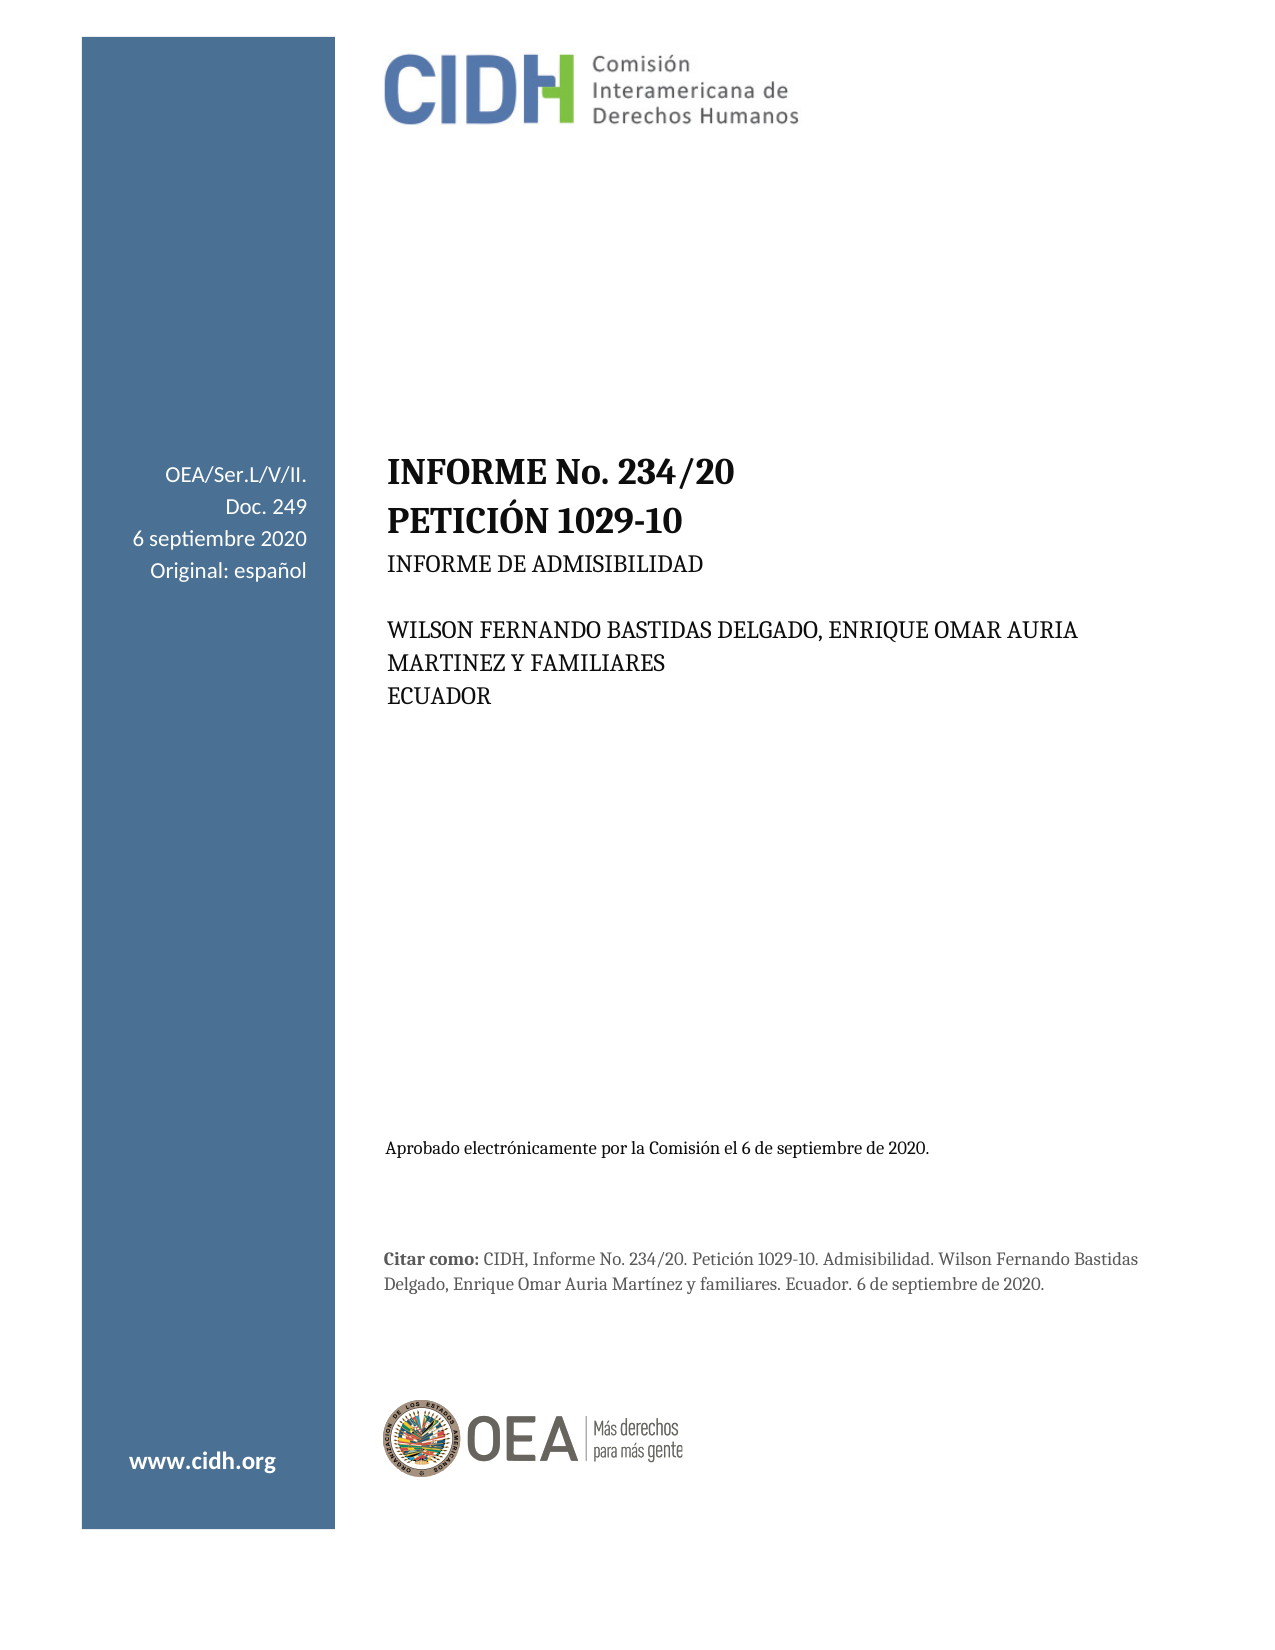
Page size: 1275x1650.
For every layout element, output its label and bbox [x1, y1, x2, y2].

picture [375, 47, 810, 131]
picture [383, 1400, 683, 1477]
